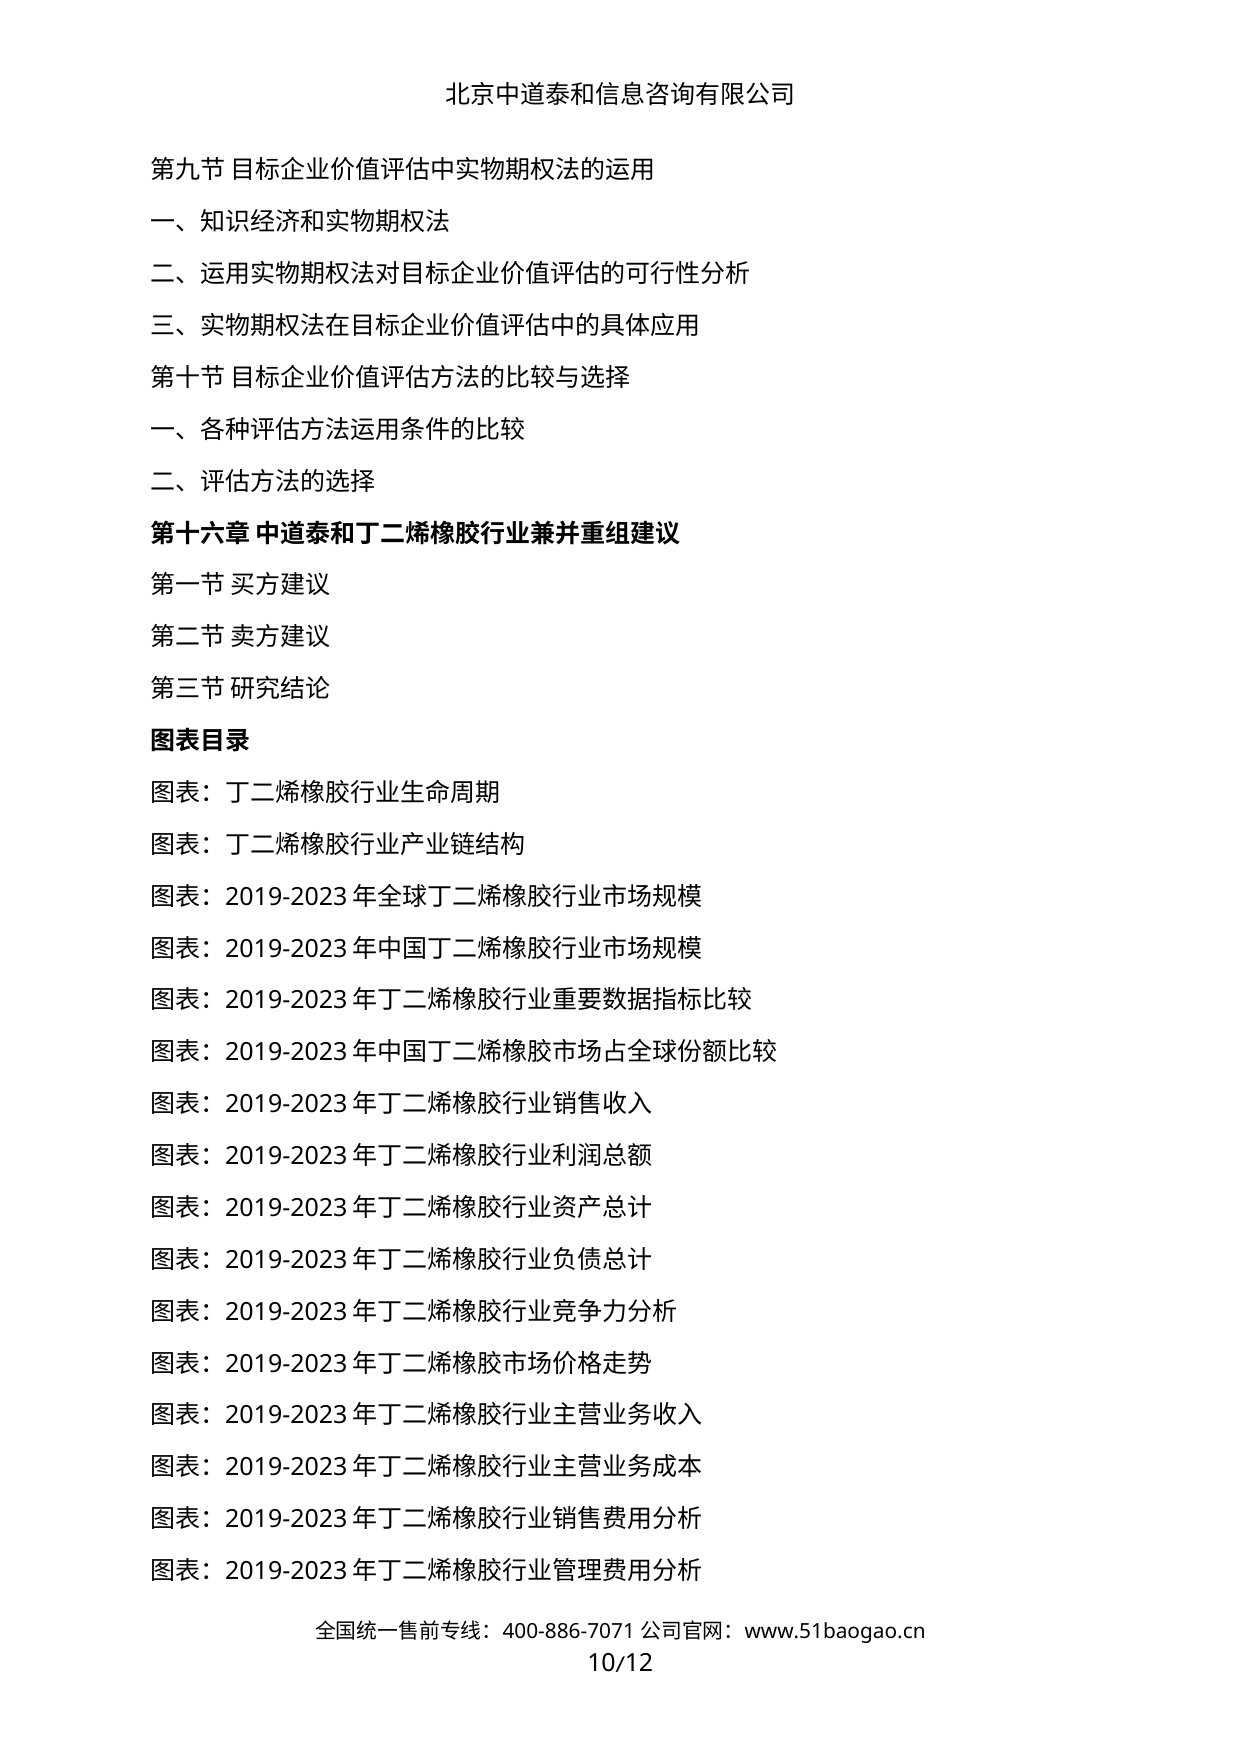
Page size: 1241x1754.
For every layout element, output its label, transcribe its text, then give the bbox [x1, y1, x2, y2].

text 图表：2019-2023年中国丁二烯橡胶市场占全球份额比较 [150, 1032, 1090, 1068]
text 图表：2019-2023年丁二烯橡胶行业管理费用分析 [150, 1551, 1090, 1587]
text 图表：2019-2023年丁二烯橡胶行业主营业务成本 [150, 1447, 1090, 1483]
text 图表：丁二烯橡胶行业产业链结构 [150, 824, 1090, 861]
text 第九节 目标企业价值评估中实物期权法的运用 [150, 150, 1090, 186]
text 图表：2019-2023年丁二烯橡胶行业竞争力分析 [150, 1291, 1090, 1327]
text 一、知识经济和实物期权法 [150, 202, 1090, 238]
text 图表：2019-2023年丁二烯橡胶行业利润总额 [150, 1136, 1090, 1172]
text 图表：2019-2023年丁二烯橡胶行业资产总计 [150, 1187, 1090, 1224]
text 图表：2019-2023年全球丁二烯橡胶行业市场规模 [150, 876, 1090, 912]
text 图表：2019-2023年丁二烯橡胶行业重要数据指标比较 [150, 980, 1090, 1016]
text 图表：2019-2023年丁二烯橡胶市场价格走势 [150, 1343, 1090, 1379]
text 图表：丁二烯橡胶行业生命周期 [150, 772, 1090, 809]
text 第三节 研究结论 [150, 669, 1090, 705]
text 三、实物期权法在目标企业价值评估中的具体应用 [150, 306, 1090, 342]
text 第十节 目标企业价值评估方法的比较与选择 [150, 357, 1090, 394]
text 第二节 卖方建议 [150, 617, 1090, 653]
text 图表：2019-2023年丁二烯橡胶行业销售费用分析 [150, 1499, 1090, 1535]
text 一、各种评估方法运用条件的比较 [150, 409, 1090, 446]
text 图表：2019-2023年丁二烯橡胶行业负债总计 [150, 1239, 1090, 1276]
text 图表：2019-2023年丁二烯橡胶行业销售收入 [150, 1084, 1090, 1120]
text 第十六章 中道泰和丁二烯橡胶行业兼并重组建议 [150, 513, 1090, 549]
text 第一节 买方建议 [150, 565, 1090, 601]
text 图表目录 [150, 721, 1090, 757]
text 图表：2019-2023年丁二烯橡胶行业主营业务收入 [150, 1395, 1090, 1431]
text 二、运用实物期权法对目标企业价值评估的可行性分析 [150, 254, 1090, 290]
text 二、评估方法的选择 [150, 461, 1090, 497]
text 图表：2019-2023年中国丁二烯橡胶行业市场规模 [150, 928, 1090, 964]
